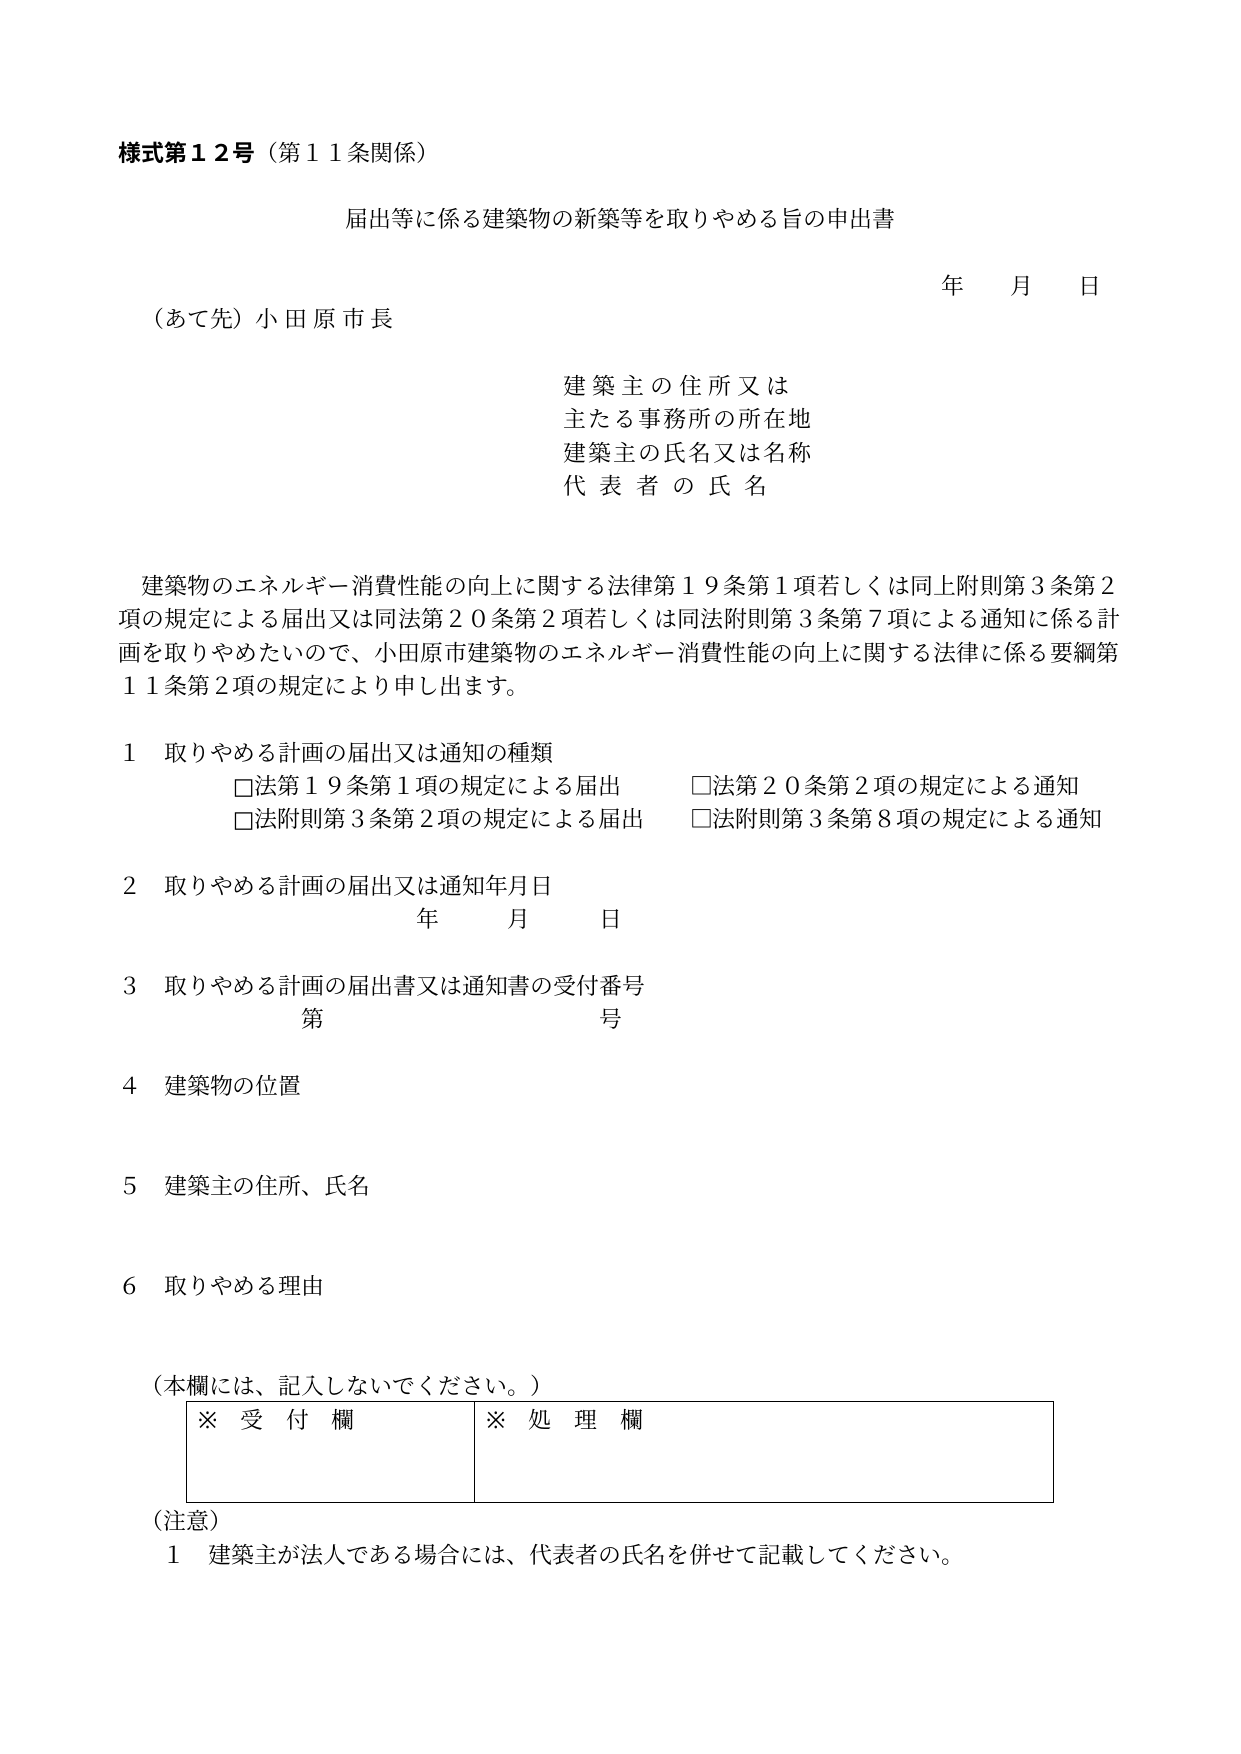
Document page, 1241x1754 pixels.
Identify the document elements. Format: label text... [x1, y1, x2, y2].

text 様式第１２号（第１１条関係） [118, 134, 1122, 168]
text 年 月 日 [301, 901, 1122, 934]
text （注意） [140, 1503, 1122, 1536]
text 建築主の住所又は [564, 368, 1099, 401]
text １ 建築主が法人である場合には、代表者の氏名を併せて記載してください。 [162, 1536, 1122, 1570]
text ６ 取りやめる理由 [118, 1268, 1122, 1301]
text 建築物のエネルギー消費性能の向上に関する法律第１９条第１項若しくは同上附則第３条第２項の規定による届出又は同法第２０条第２項若しくは同法附則第３条第７項による通知に係る計画を取りやめたいので、小田原市建築物のエネルギー消費性能の向上に関する法律に係る要綱第１１条第２項の規定により申し出ます。 [118, 568, 1122, 701]
text 第 号 [118, 1001, 1122, 1034]
table_header ※ 受 付 欄 [187, 1402, 474, 1502]
text □法附則第３条第２項の規定による届出 □法附則第３条第８項の規定による通知 [118, 801, 1122, 834]
text □法第１９条第１項の規定による届出 □法第２０条第２項の規定による通知 [118, 768, 1122, 801]
text 建築主の氏名又は名称 [564, 434, 1099, 468]
text 年 月 日 [118, 268, 1101, 301]
text 主たる事務所の所在地 [564, 401, 1099, 434]
text ３ 取りやめる計画の届出書又は通知書の受付番号 [118, 968, 1122, 1001]
text （本欄には、記入しないでください。） [140, 1368, 1122, 1401]
text 代表者の氏名 [564, 468, 1099, 501]
text １ 取りやめる計画の届出又は通知の種類 [118, 734, 1122, 768]
text ４ 建築物の位置 [118, 1068, 1122, 1101]
text （あて先）小 田 原 市 長 [141, 301, 1122, 334]
text ５ 建築主の住所、氏名 [118, 1168, 1122, 1201]
text 届出等に係る建築物の新築等を取りやめる旨の申出書 [118, 201, 1122, 234]
table_header ※ 処 理 欄 [475, 1402, 1053, 1502]
text ２ 取りやめる計画の届出又は通知年月日 [118, 868, 1122, 901]
